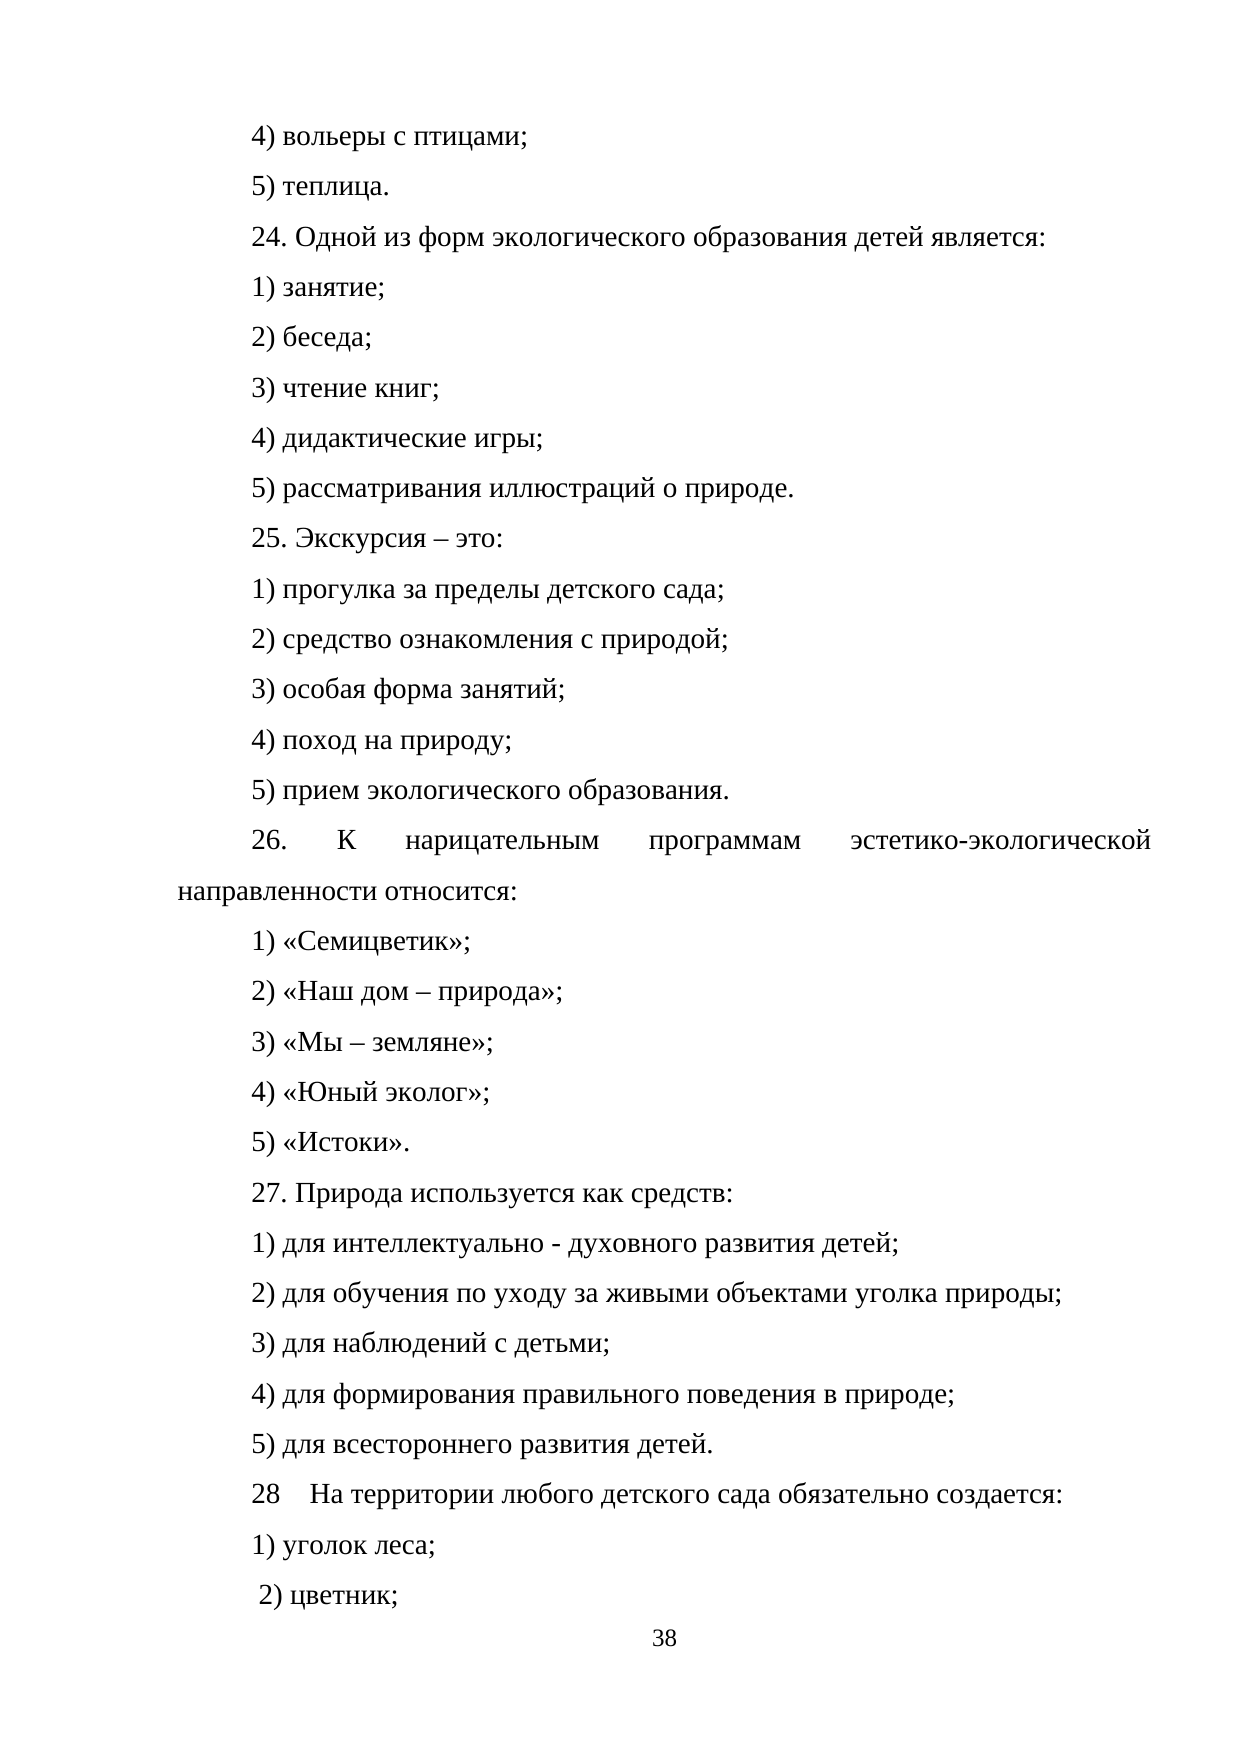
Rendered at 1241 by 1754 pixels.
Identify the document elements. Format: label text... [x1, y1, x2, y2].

text 4) дидактические игры; [177, 420, 1152, 453]
text 5) рассматривания иллюстраций о природе. [177, 470, 1152, 504]
text 1) «Семицветик»; [177, 923, 1152, 957]
text 5) для всестороннего развития детей. [177, 1426, 1152, 1460]
text 28 На территории любого детского сада обязательно создается: [177, 1477, 1152, 1510]
text 3) особая форма занятий; [177, 672, 1152, 705]
text 1) занятие; [177, 269, 1152, 303]
text 2) средство ознакомления с природой; [177, 621, 1152, 655]
text 1) для интеллектуально - духовного развития детей; [177, 1225, 1152, 1258]
text 5) прием экологического образования. [177, 772, 1152, 806]
text 26. К нарицательным программам эстетико-экологической направленности относится: [177, 822, 1152, 906]
text 4) для формирования правильного поведения в природе; [177, 1376, 1152, 1409]
text 27. Природа используется как средств: [177, 1175, 1152, 1208]
text 5) теплица. [177, 168, 1152, 202]
text 24. Одной из форм экологического образования детей является: [177, 219, 1152, 252]
text 2) беседа; [177, 319, 1152, 353]
text 25. Экскурсия – это: [177, 521, 1152, 554]
text 5) «Истоки». [177, 1124, 1152, 1158]
text 2) для обучения по уходу за живыми объектами уголка природы; [177, 1275, 1152, 1309]
text 2) цветник; [177, 1577, 1152, 1611]
text 3) для наблюдений с детьми; [177, 1326, 1152, 1359]
text 1) прогулка за пределы детского сада; [177, 571, 1152, 604]
text 4) вольеры с птицами; [177, 118, 1152, 152]
text 4) «Юный эколог»; [177, 1074, 1152, 1108]
text 3) «Мы – земляне»; [177, 1024, 1152, 1057]
text 2) «Наш дом – природа»; [177, 973, 1152, 1007]
text 4) поход на природу; [177, 722, 1152, 755]
text 1) уголок леса; [177, 1527, 1152, 1560]
text 3) чтение книг; [177, 370, 1152, 403]
